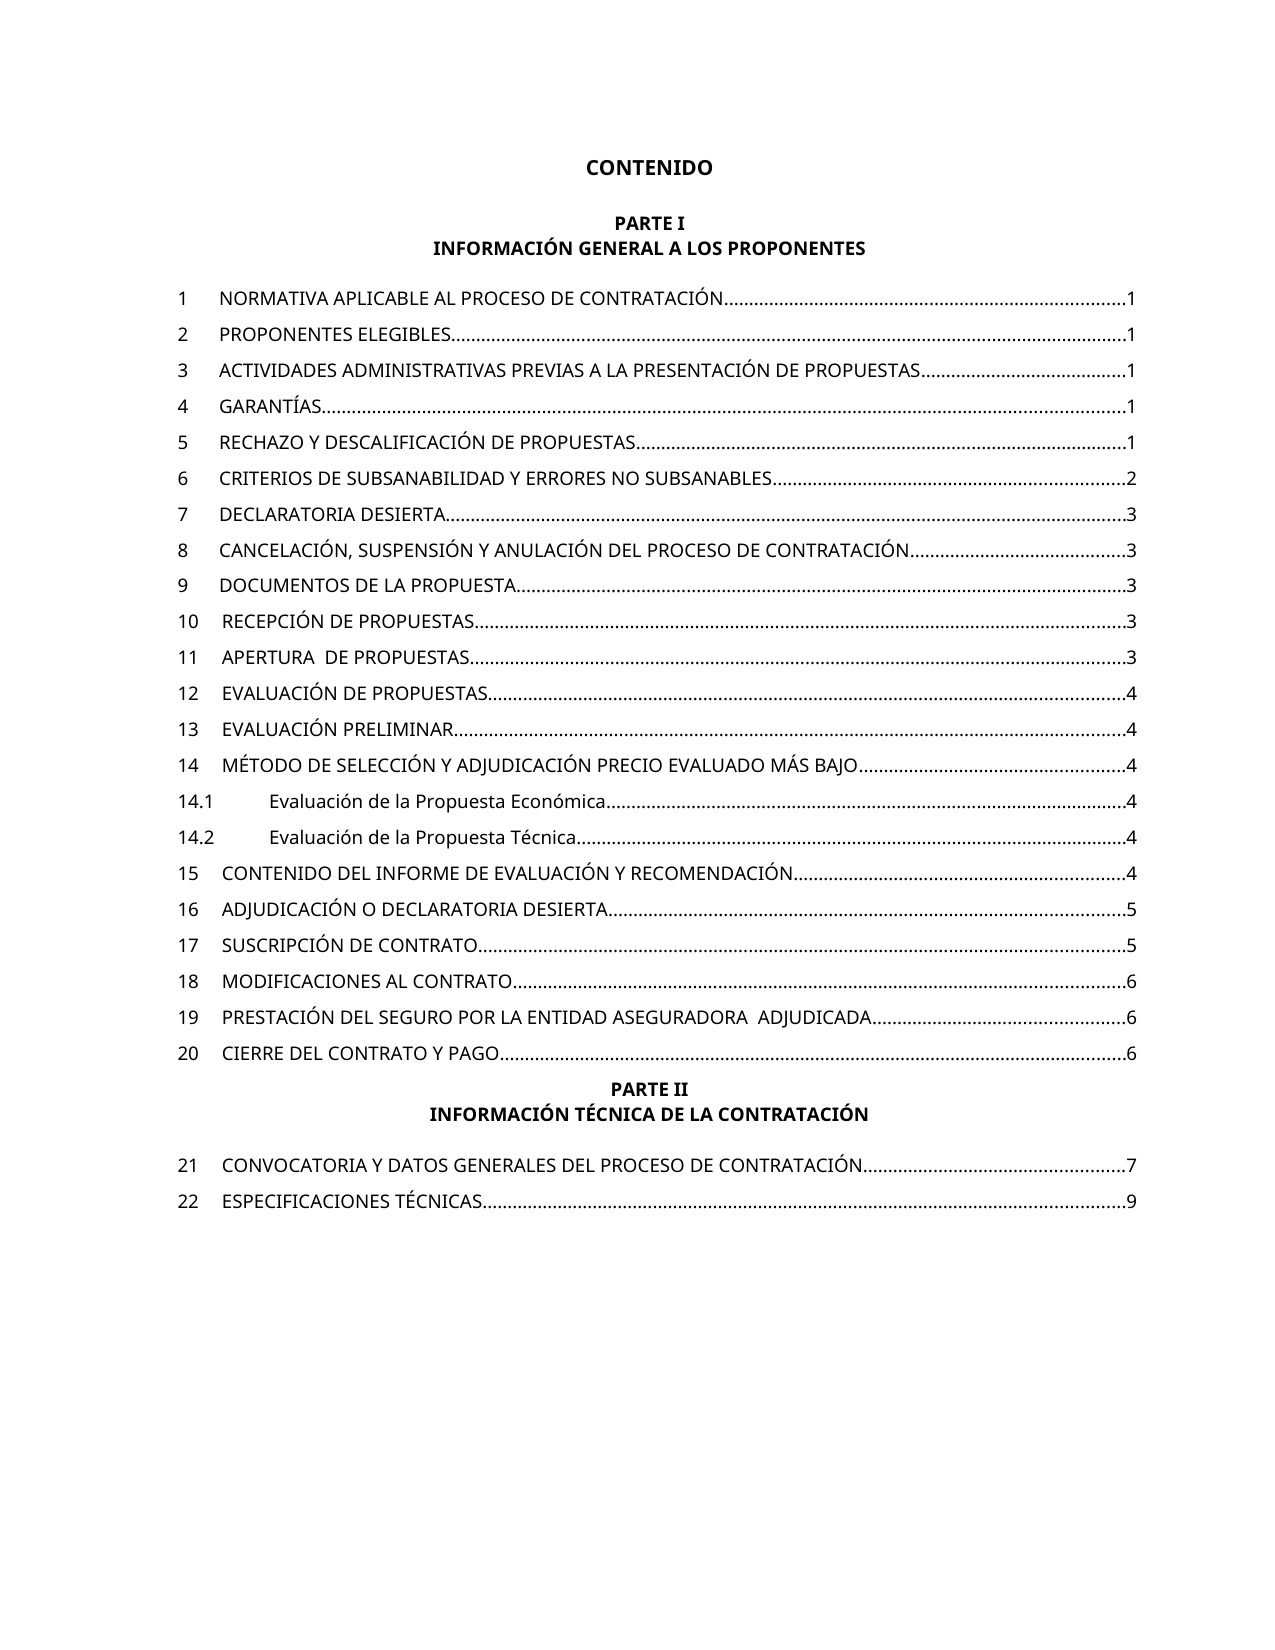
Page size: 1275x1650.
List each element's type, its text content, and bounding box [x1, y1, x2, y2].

subtitle CONTENIDO [177, 153, 1121, 182]
text 16 ADJUDICACIÓN O DECLARATORIA DESIERTA 5 [177, 896, 1121, 922]
text 10 RECEPCIÓN DE PROPUESTAS 3 [177, 609, 1121, 634]
text 5 RECHAZO Y DESCALIFICACIÓN DE PROPUESTAS 1 [177, 429, 1121, 454]
text 11 APERTURA DE PROPUESTAS 3 [177, 645, 1121, 670]
text INFORMACIÓN TÉCNICA DE LA CONTRATACIÓN [177, 1101, 1121, 1127]
text 18 MODIFICACIONES AL CONTRATO 6 [177, 968, 1121, 994]
text 12 EVALUACIÓN DE PROPUESTAS 4 [177, 681, 1121, 706]
text 6 CRITERIOS DE SUBSANABILIDAD Y ERRORES NO SUBSANABLES 2 [177, 465, 1121, 491]
text 14.1 Evaluación de la Propuesta Económica 4 [177, 788, 1121, 814]
text 2 PROPONENTES ELEGIBLES 1 [177, 321, 1121, 347]
text 8 CANCELACIÓN, SUSPENSIÓN Y ANULACIÓN DEL PROCESO DE CONTRATACIÓN 3 [177, 537, 1121, 562]
text 4 GARANTÍAS 1 [177, 393, 1121, 419]
text 19 PRESTACIÓN DEL SEGURO POR LA ENTIDAD ASEGURADORA ADJUDICADA 6 [177, 1004, 1121, 1029]
text 14 MÉTODO DE SELECCIÓN Y ADJUDICACIÓN PRECIO EVALUADO MÁS BAJO 4 [177, 752, 1121, 778]
text 21 CONVOCATORIA Y DATOS GENERALES DEL PROCESO DE CONTRATACIÓN 7 [177, 1152, 1121, 1178]
text 1 NORMATIVA APLICABLE AL PROCESO DE CONTRATACIÓN 1 [177, 285, 1121, 311]
text 20 CIERRE DEL CONTRATO Y PAGO 6 [177, 1040, 1121, 1066]
text 22 ESPECIFICACIONES TÉCNICAS 9 [177, 1188, 1121, 1214]
text 7 DECLARATORIA DESIERTA 3 [177, 501, 1121, 526]
text 9 DOCUMENTOS DE LA PROPUESTA 3 [177, 573, 1121, 598]
text 13 EVALUACIÓN PRELIMINAR 4 [177, 717, 1121, 742]
text PARTE II [177, 1076, 1121, 1101]
text 17 SUSCRIPCIÓN DE CONTRATO 5 [177, 932, 1121, 958]
text PARTE I [177, 210, 1121, 236]
text 15 CONTENIDO DEL INFORME DE EVALUACIÓN Y RECOMENDACIÓN 4 [177, 860, 1121, 886]
text 14.2 Evaluación de la Propuesta Técnica 4 [177, 824, 1121, 850]
text 3 ACTIVIDADES ADMINISTRATIVAS PREVIAS A LA PRESENTACIÓN DE PROPUESTAS 1 [177, 357, 1121, 383]
text INFORMACIÓN GENERAL A LOS PROPONENTES [177, 236, 1121, 261]
